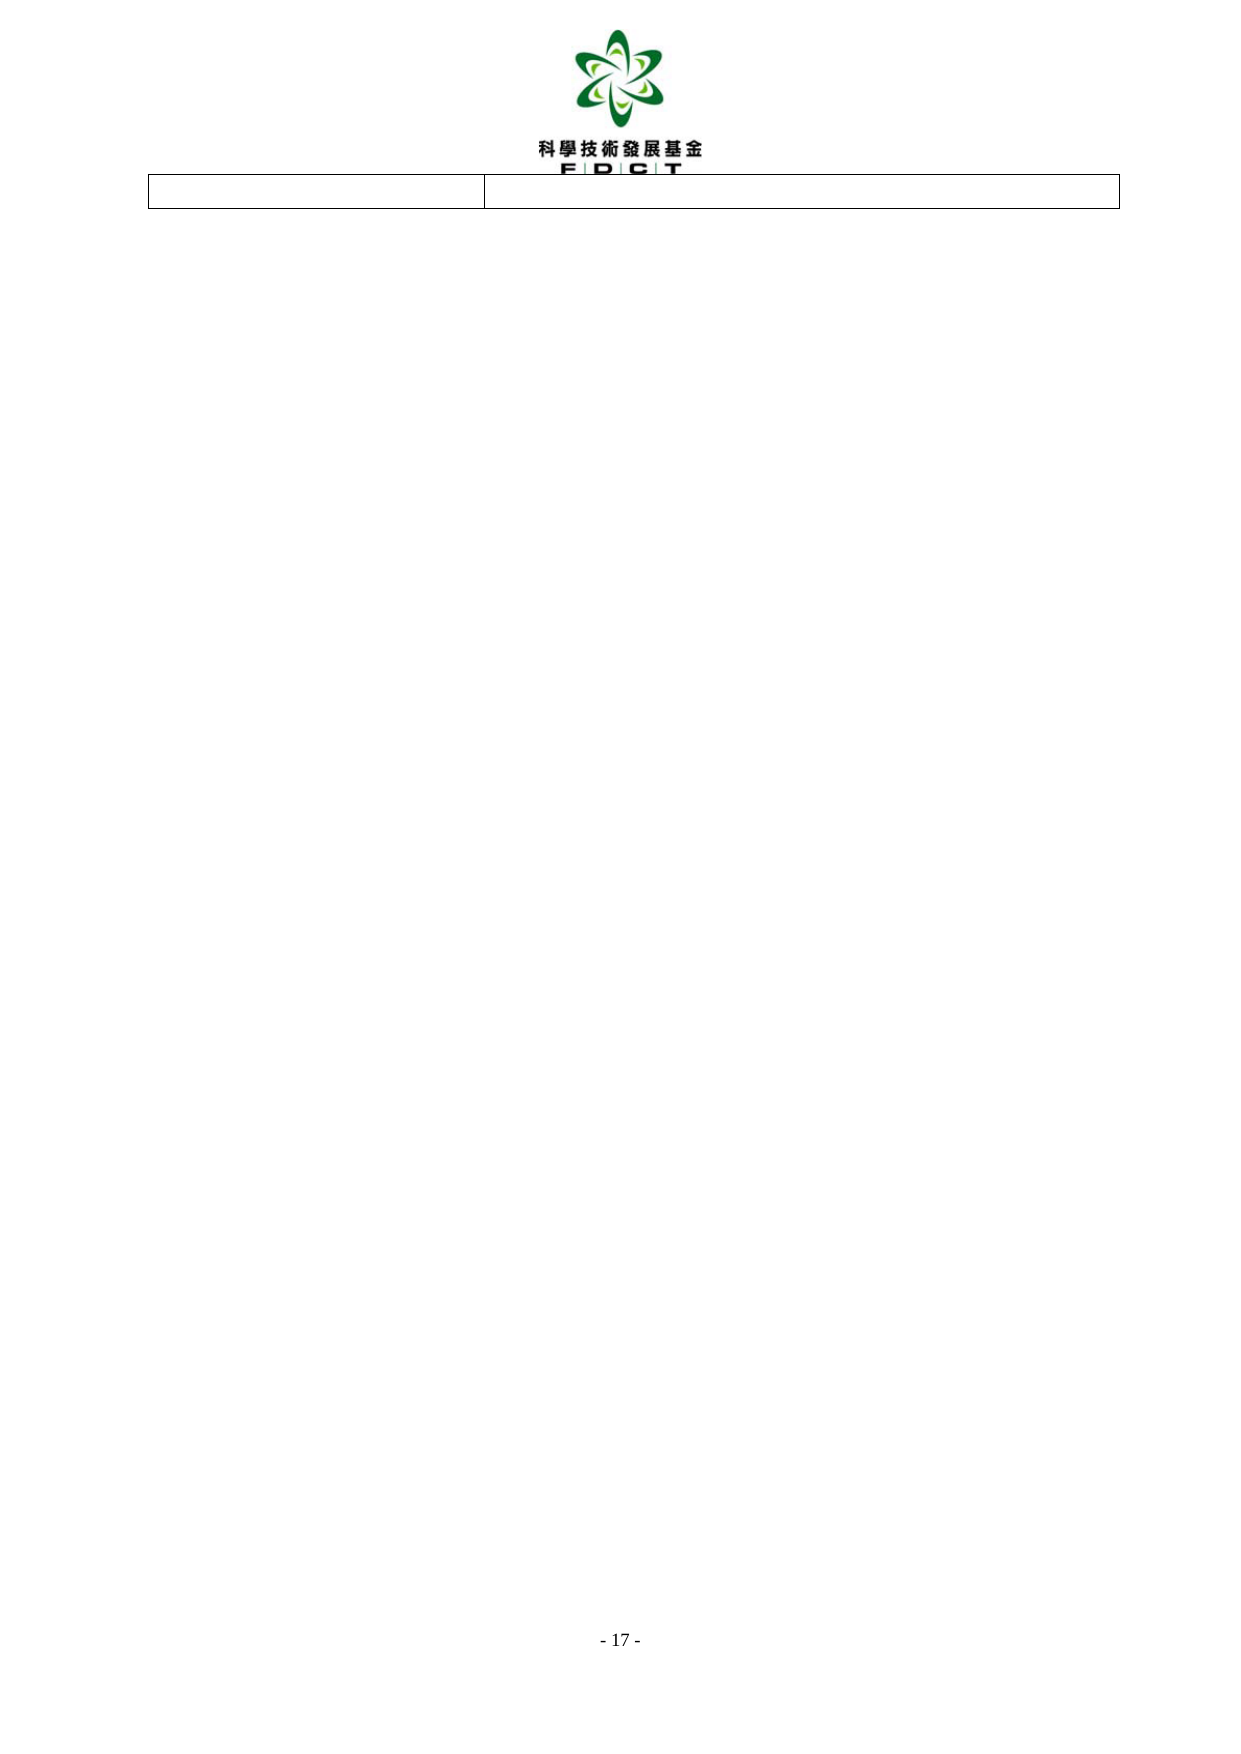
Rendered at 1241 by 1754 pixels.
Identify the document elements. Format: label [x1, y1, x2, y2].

table_cell [485, 175, 1119, 207]
table_cell [149, 175, 484, 207]
